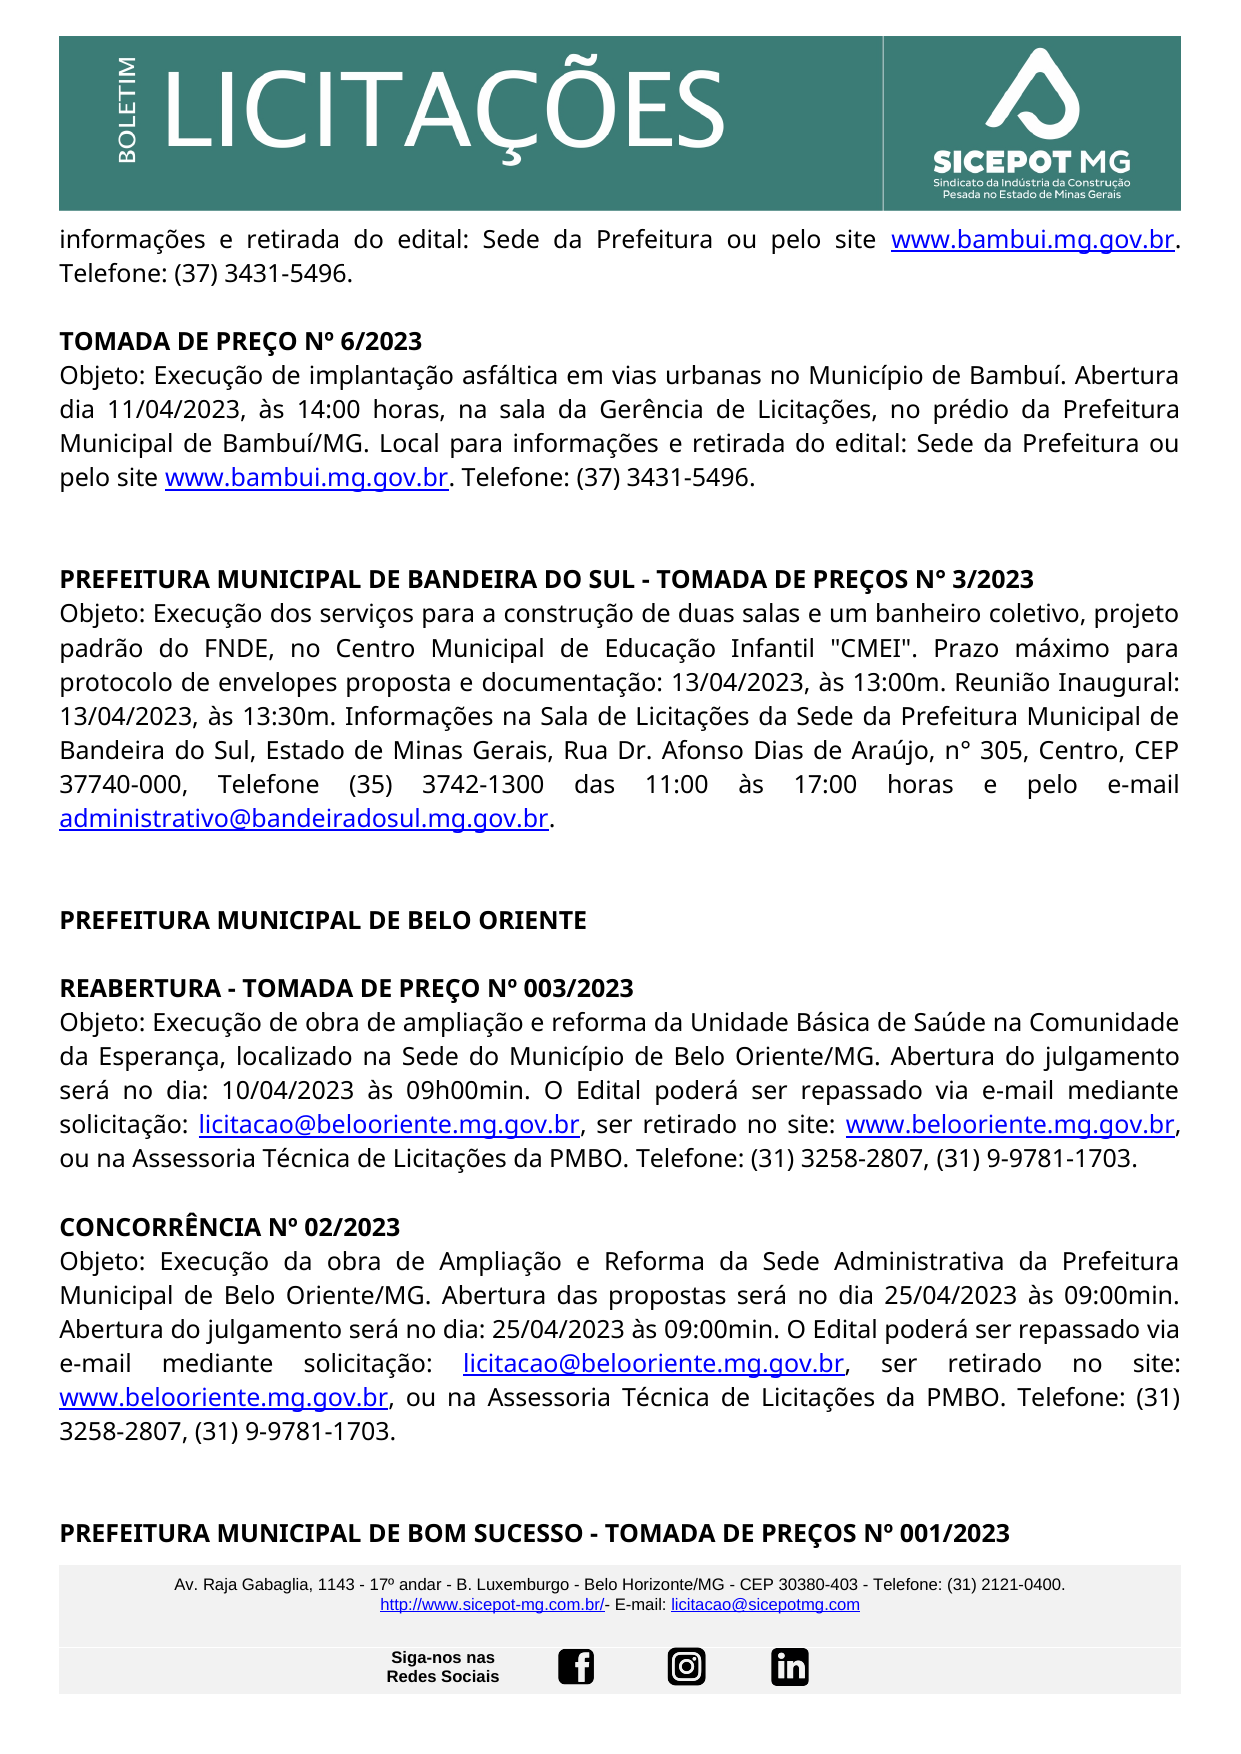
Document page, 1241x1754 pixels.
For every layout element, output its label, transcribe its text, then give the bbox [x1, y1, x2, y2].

text PREFEITURA MUNICIPAL DE BELO ORIENTE [59, 903, 1181, 937]
text TOMADA DE PREÇO Nº 6/2023 [59, 324, 1181, 358]
text Objeto: Execução da obra de Ampliação e Reforma da Sede Administrativa da Prefeitura Municipal de Belo Oriente/MG. Abertura das propostas será no dia 25/04/2023 às 09:00min. Abertura do julgamento será no dia: 25/04/2023 às 09:00min. O Edital poderá ser repassado via e-mail mediante solicitação: licitacao@belooriente.mg.gov.br, ser retirado no site: www.belooriente.mg.gov.br, ou na Assessoria Técnica de Licitações da PMBO. Telefone: (31) 3258-2807, (31) 9-9781-1703. [59, 1243, 1181, 1448]
text Objeto: Execução dos serviços para a construção de duas salas e um banheiro coletivo, projeto padrão do FNDE, no Centro Municipal de Educação Infantil "CMEI". Prazo máximo para protocolo de envelopes proposta e documentação: 13/04/2023, às 13:00m. Reunião Inaugural: 13/04/2023, às 13:30m. Informações na Sala de Licitações da Sede da Prefeitura Municipal de Bandeira do Sul, Estado de Minas Gerais, Rua Dr. Afonso Dias de Araújo, n° 305, Centro, CEP 37740-000, Telefone (35) 3742-1300 das 11:00 às 17:00 horas e pelo e-mail administrativo@bandeiradosul.mg.gov.br. [59, 596, 1181, 834]
text REABERTURA - TOMADA DE PREÇO Nº 003/2023 [59, 971, 1181, 1005]
text PREFEITURA MUNICIPAL DE BOM SUCESSO - TOMADA DE PREÇOS Nº 001/2023 [59, 1516, 1181, 1550]
picture [557, 1648, 594, 1685]
picture [771, 1648, 809, 1686]
picture [667, 1647, 706, 1686]
text Objeto: Execução de implantação asfáltica em vias urbanas no Município de Bambuí. Abertura dia 11/04/2023, às 14:00 horas, na sala da Gerência de Licitações, no prédio da Prefeitura Municipal de Bambuí/MG. Local para informações e retirada do edital: Sede da Prefeitura ou pelo site www.bambui.mg.gov.br. Telefone: (37) 3431-5496. [59, 358, 1181, 494]
text CONCORRÊNCIA Nº 02/2023 [59, 1209, 1181, 1243]
text Objeto: Execução de obra de ampliação e reforma da Unidade Básica de Saúde na Comunidade da Esperança, localizado na Sede do Município de Belo Oriente/MG. Abertura do julgamento será no dia: 10/04/2023 às 09h00min. O Edital poderá ser repassado via e-mail mediante solicitação: licitacao@belooriente.mg.gov.br, ser retirado no site: www.belooriente.mg.gov.br, ou na Assessoria Técnica de Licitações da PMBO. Telefone: (31) 3258-2807, (31) 9-9781-1703. [59, 1005, 1181, 1175]
picture [59, 36, 1181, 211]
text PREFEITURA MUNICIPAL DE BANDEIRA DO SUL - TOMADA DE PREÇOS N° 3/2023 [59, 562, 1181, 596]
